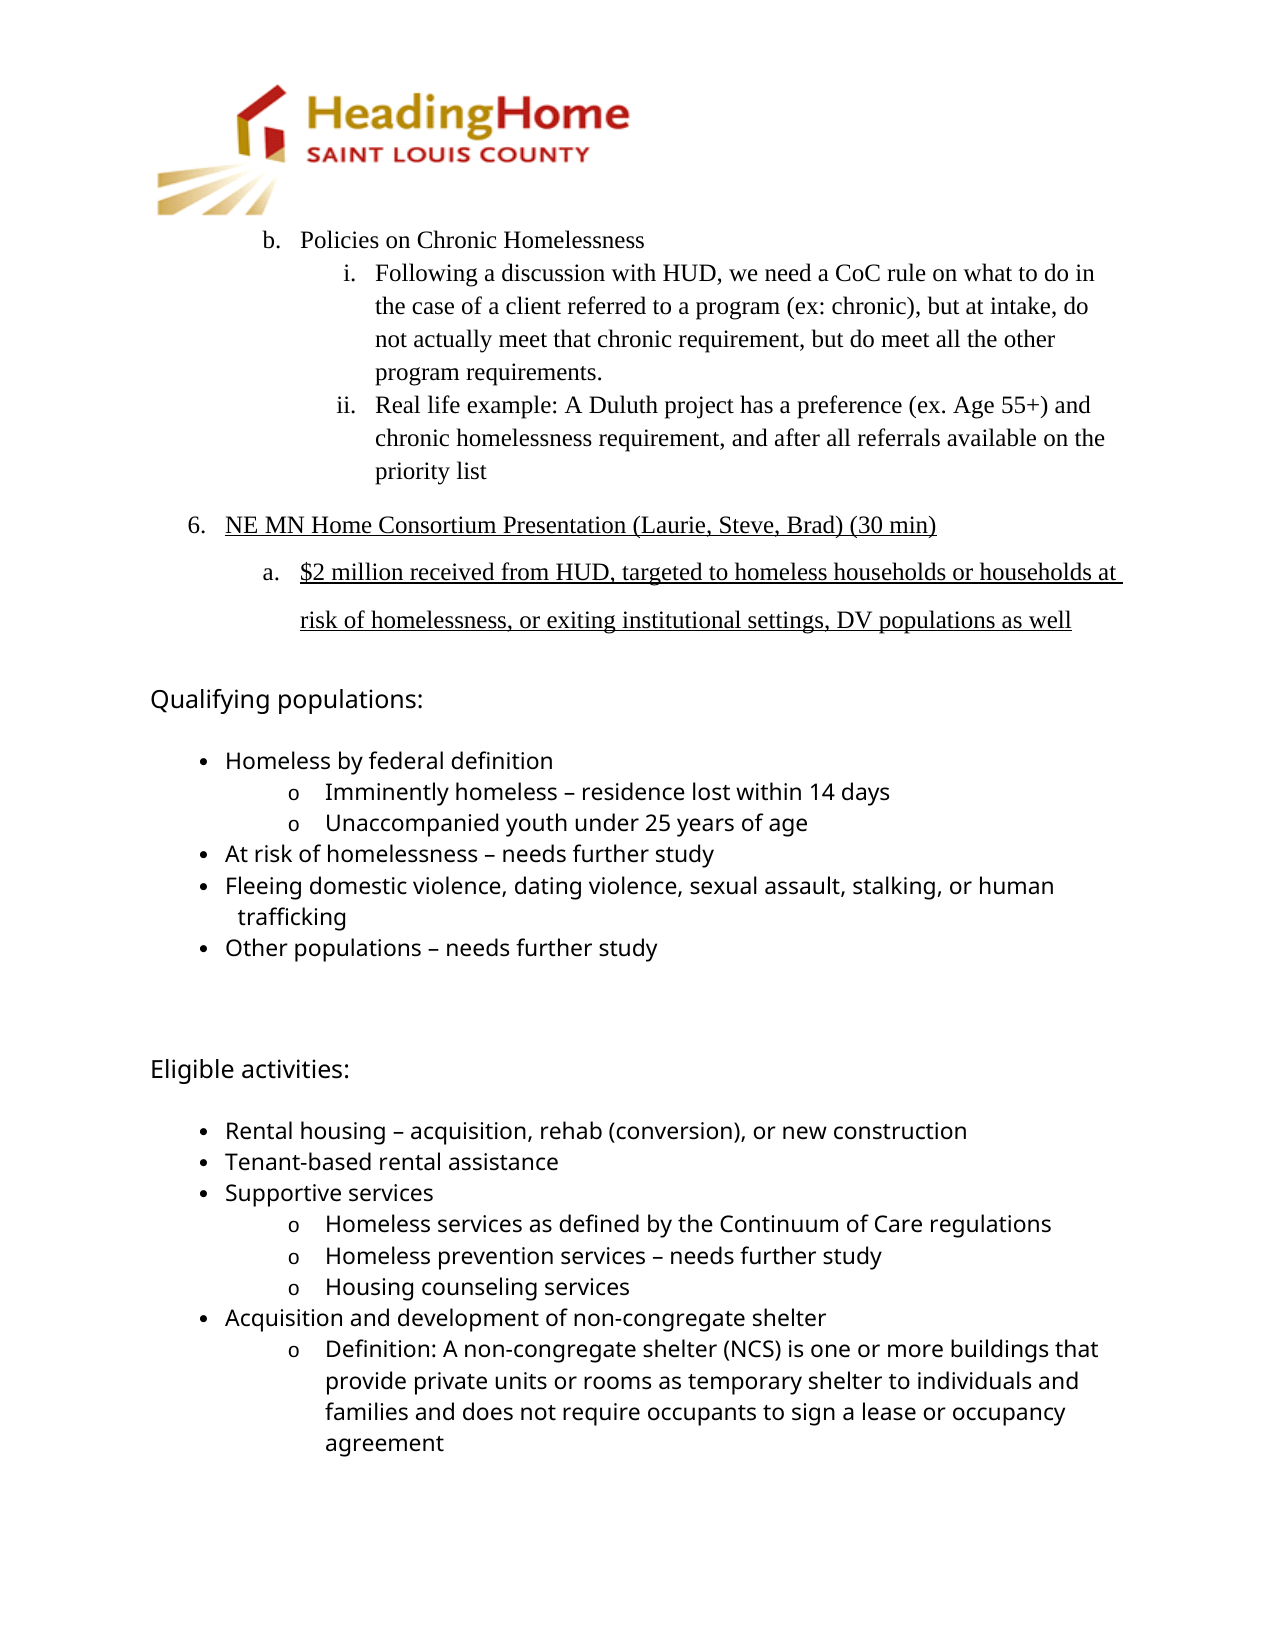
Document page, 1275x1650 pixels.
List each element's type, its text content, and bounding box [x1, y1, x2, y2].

list At risk of homelessness – needs further study [200, 838, 1125, 869]
picture [150, 75, 638, 225]
list Tenant-based rental assistance [200, 1146, 1125, 1177]
list Unaccompanied youth under 25 years of age [287, 807, 1125, 838]
list Policies on Chronic Homelessness [262, 225, 1125, 254]
text Eligible activities: [150, 1051, 1125, 1086]
list NE MN Home Consortium Presentation (Laurie, Steve, Brad) (30 min) [187, 510, 1125, 539]
text Qualifying populations: [150, 681, 1125, 715]
list Other populations – needs further study [200, 932, 1125, 963]
list Housing counseling services [287, 1271, 1125, 1302]
list Homeless services as defined by the Continuum of Care regulations [287, 1208, 1125, 1240]
list Definition: A non-congregate shelter (NCS) is one or more buildings that provide private units or rooms as temporary shelter to individuals and families and does not require occupants to sign a lease or occupancy agreement [287, 1333, 1125, 1458]
list Acquisition and development of non-congregate shelter [200, 1302, 1125, 1333]
list Real life example: A Duluth project has a preference (ex. Age 55+) and chronic homelessness requirement, and after all referrals available on the priority list [356, 390, 1125, 485]
list Imminently homeless – residence lost within 14 days [287, 776, 1125, 807]
list $2 million received from HUD, targeted to homeless households or households at risk of homelessness, or exiting institutional settings, DV populations as well [262, 557, 1125, 633]
list Homeless by federal definition [200, 744, 1125, 776]
list Following a discussion with HUD, we need a CoC rule on what to do in the case of a client referred to a program (ex: chronic), but at intake, do not actually meet that chronic requirement, but do meet all the other program requirements. [356, 258, 1125, 386]
list Fleeing domestic violence, dating violence, sexual assault, stalking, or human trafficking [200, 869, 1125, 932]
list Supportive services [200, 1177, 1125, 1208]
list Rental housing – acquisition, rehab (conversion), or new construction [200, 1115, 1125, 1146]
list Homeless prevention services – needs further study [287, 1240, 1125, 1271]
